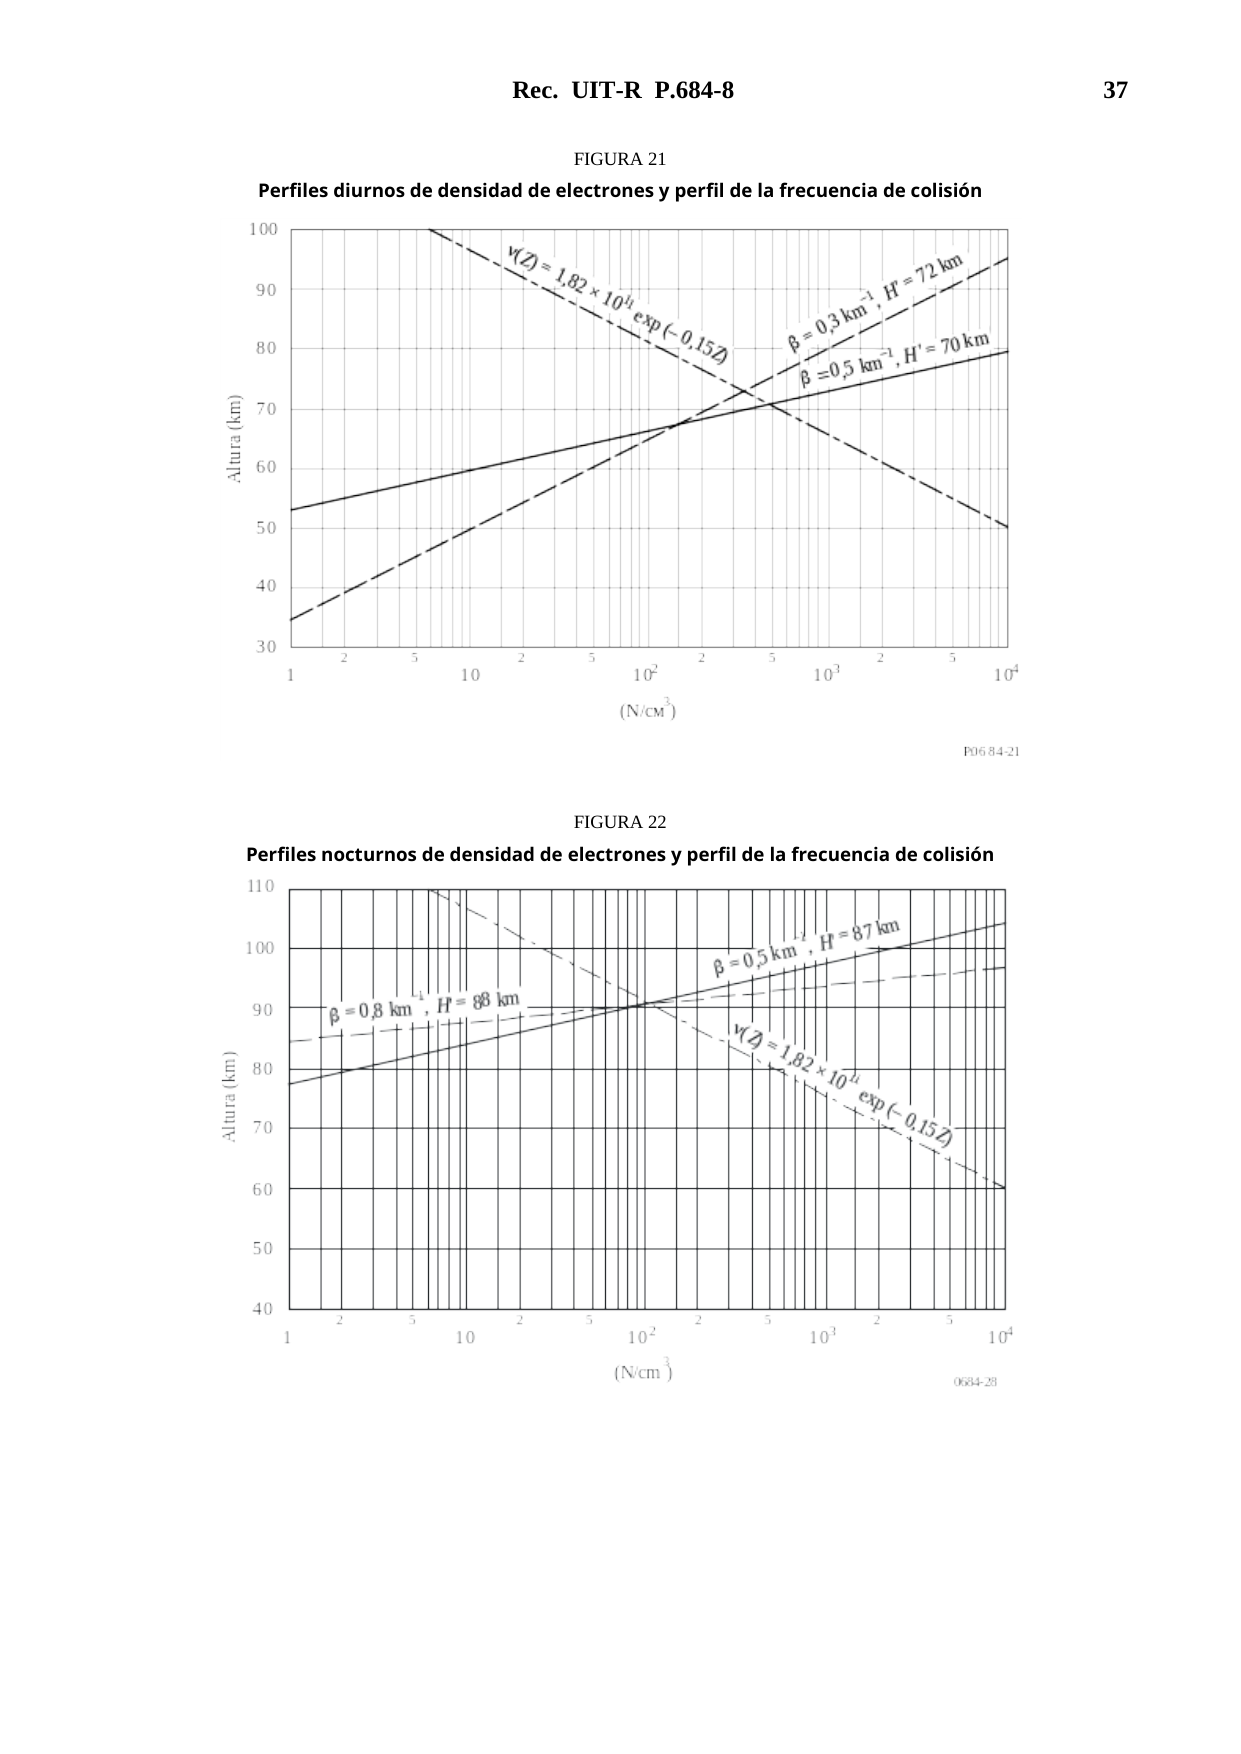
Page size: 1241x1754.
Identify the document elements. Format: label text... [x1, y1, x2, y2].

title Perfiles nocturnos de densidad de electrones y perfil de la frecuencia de colisión [118, 841, 1122, 866]
text FIGURA 21 [118, 148, 1122, 169]
title Perfiles diurnos de densidad de electrones y perfil de la frecuencia de colisión [118, 178, 1122, 203]
text FIGURA 22 [118, 811, 1122, 833]
